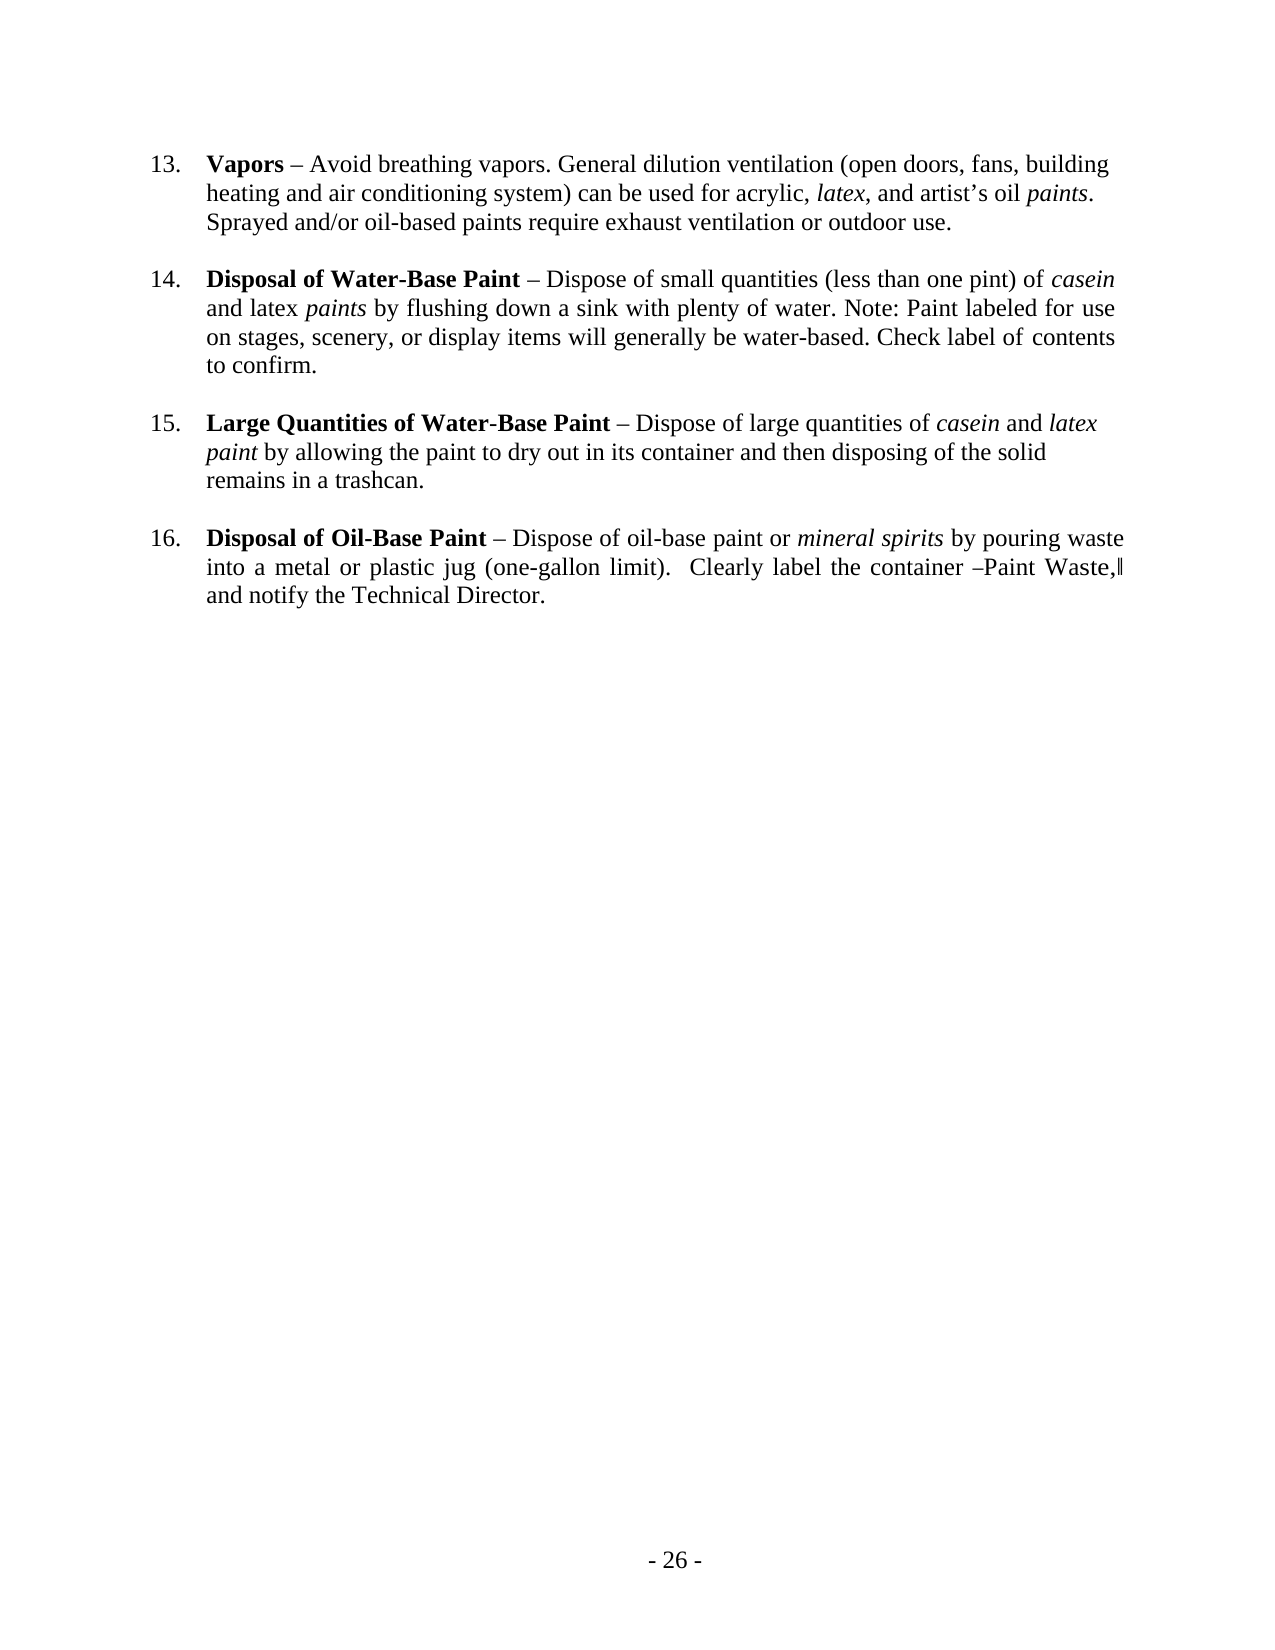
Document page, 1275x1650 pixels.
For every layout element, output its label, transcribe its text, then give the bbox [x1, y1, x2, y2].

list Large Quantities of Water-Base Paint – Dispose of large quantities of casein and latex paint by allowing the paint to dry out in its container and then disposing of the solid remains in a trashcan. [150, 408, 1097, 494]
list Vapors – Avoid breathing vapors. General dilution ventilation (open doors, fans, building heating and air conditioning system) can be used for acrylic, latex, and artist’s oil paints. Sprayed and/or oil-based paints require exhaust ventilation or outdoor use. [150, 149, 1114, 235]
list Disposal of Oil-Base Paint – Dispose of oil-base paint or mineral spirits by pouring waste into a metal or plastic jug (one-gallon limit). Clearly label the container ―Paint Waste,‖ and notify the Technical Director. [150, 523, 1124, 609]
list Disposal of Water-Base Paint – Dispose of small quantities (less than one pint) of casein and latex paints by flushing down a sink with plenty of water. Note: Paint labeled for use on stages, scenery, or display items will generally be water-based. Check label of contents to confirm. [150, 264, 1115, 379]
